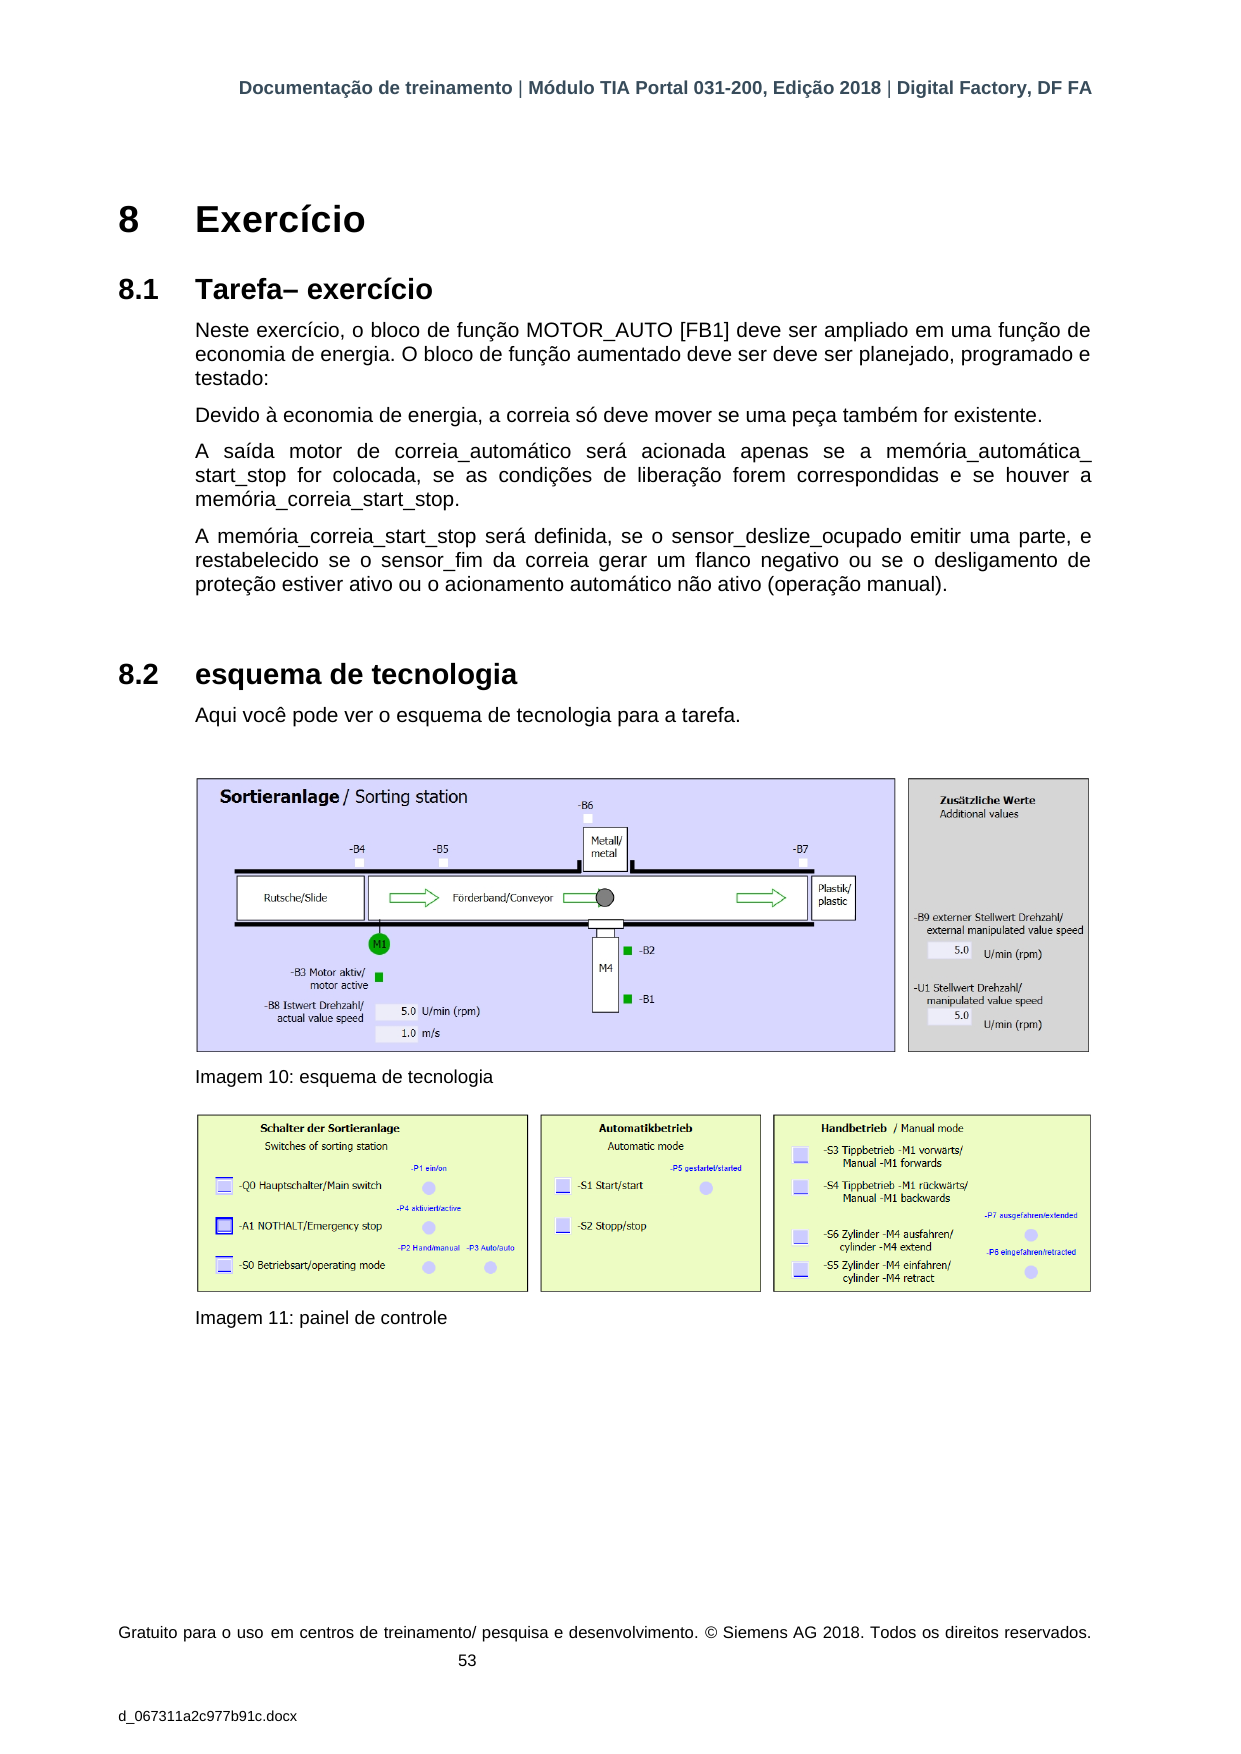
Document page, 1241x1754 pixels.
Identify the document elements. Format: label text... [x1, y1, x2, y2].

picture [194, 1112, 1093, 1294]
text A memória_correia_start_stop será definida, se o sensor_deslize_ocupado emitir uma parte, e restabelecido se o sensor_fim da correia gerar um flanco negativo ou se o desligamento de proteção estiver ativo ou o acionamento automático não ativo (operação manual). [195, 523, 1092, 595]
text Imagem 11: painel de controle [195, 1307, 1092, 1328]
subtitle Exercício [118, 198, 1092, 241]
subtitle Tarefa– exercício [118, 272, 1092, 306]
text Devido à economia de energia, a correia só deve mover se uma peça também for existente. [195, 403, 1092, 427]
text Aqui você pode ver o esquema de tecnologia para a tarefa. [195, 703, 1092, 727]
text A saída motor de correia_automático será acionada apenas se a memória_automática_ start_stop for colocada, se as condições de liberação forem correspondidas e se houver a memória_correia_start_stop. [195, 439, 1092, 511]
text Imagem 10: esquema de tecnologia [195, 1066, 1092, 1088]
subtitle esquema de tecnologia [118, 657, 1092, 690]
text Neste exercício, o bloco de função MOTOR_AUTO [FB1] deve ser ampliado em uma função de economia de energia. O bloco de função aumentado deve ser deve ser planejado, programado e testado: [195, 318, 1092, 390]
picture [194, 775, 1093, 1054]
